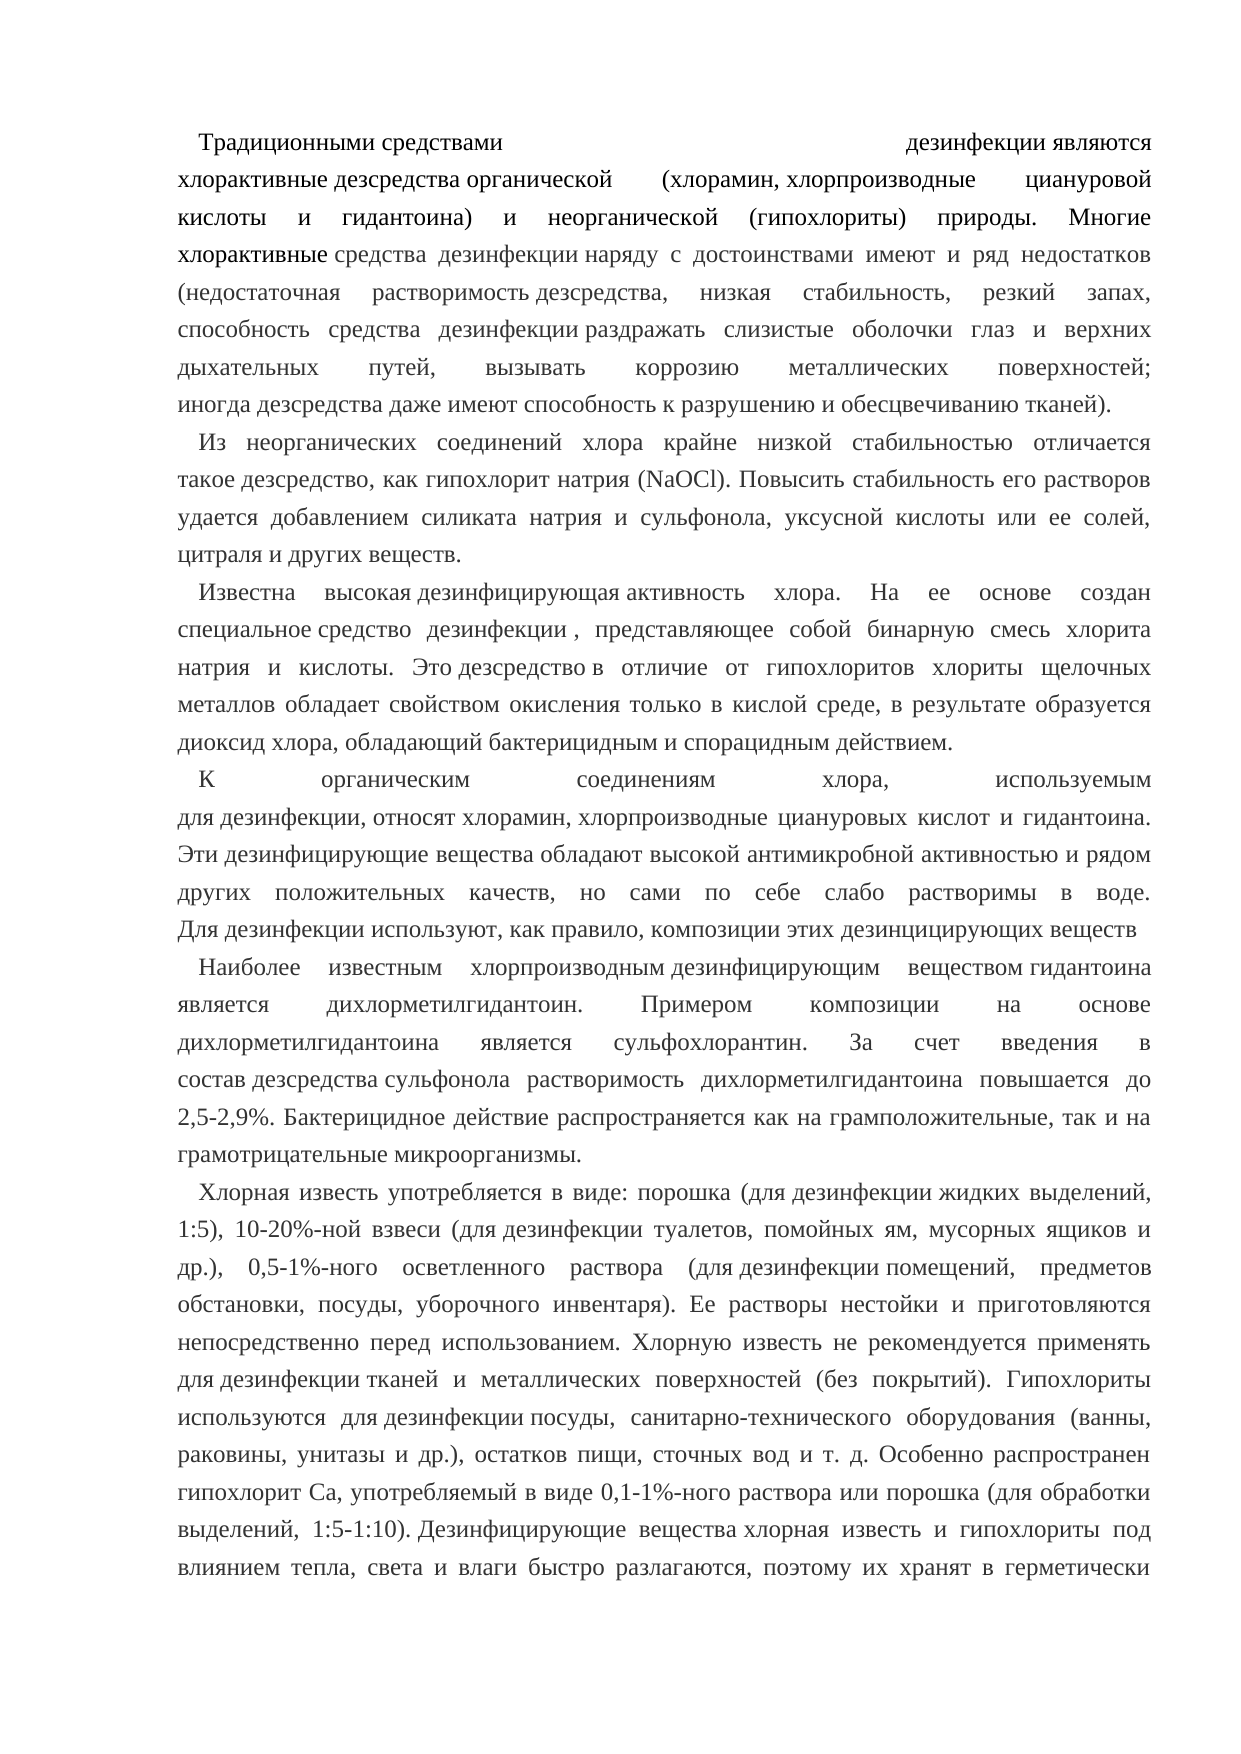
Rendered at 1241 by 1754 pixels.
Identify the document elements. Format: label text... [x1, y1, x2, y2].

text Традиционными средствами дезинфекции являются хлорактивные дезсредства органической (хлорамин, хлорпроизводные циануровой кислоты и гидантоина) и неорганической (гипохлориты) природы. Многие хлорактивные средства дезинфекции наряду с достоинствами имеют и ряд недостатков (недостаточная растворимость дезсредства, низкая стабильность, резкий запах, способность средства дезинфекции раздражать слизистые оболочки глаз и верхних дыхательных путей, вызывать коррозию металлических поверхностей; иногда дезсредства даже имеют способность к разрушению и обесцвечиванию тканей). [177, 118, 1152, 418]
text К органическим соединениям хлора, используемым для дезинфекции, относят хлорамин, хлорпроизводные циануровых кислот и гидантоина. Эти дезинфицирующие вещества обладают высокой антимикробной активностью и рядом других положительных качеств, но сами по себе слабо растворимы в воде. Для дезинфекции используют, как правило, композиции этих дезинцицирующих веществ [177, 756, 1152, 943]
text Наиболее известным хлорпроизводным дезинфицирующим веществом гидантоина является дихлорметилгидантоин. Примером композиции на основе дихлорметилгидантоина является сульфохлорантин. За счет введения в состав дезсредства сульфонола растворимость дихлорметилгидантоина повышается до 2,5-2,9%. Бактерицидное действие распространяется как на грамположительные, так и на грамотрицательные микроорганизмы. [177, 943, 1152, 1168]
text Известна высокая дезинфицирующая активность хлора. На ее основе создан специальное средство дезинфекции , представляющее собой бинарную смесь хлорита натрия и кислоты. Это дезсредство в отличие от гипохлоритов хлориты щелочных металлов обладает свойством окисления только в кислой среде, в результате образуется диоксид хлора, обладающий бактерицидным и спорацидным действием. [177, 568, 1152, 756]
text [177, 1168, 1152, 1581]
text Из неорганических соединений хлора крайне низкой стабильностью отличается такое дезсредство, как гипохлорит натрия (NaOCl). Повысить стабильность его растворов удается добавлением силиката натрия и сульфонола, уксусной кислоты или ее солей, цитраля и других веществ. [177, 418, 1152, 568]
